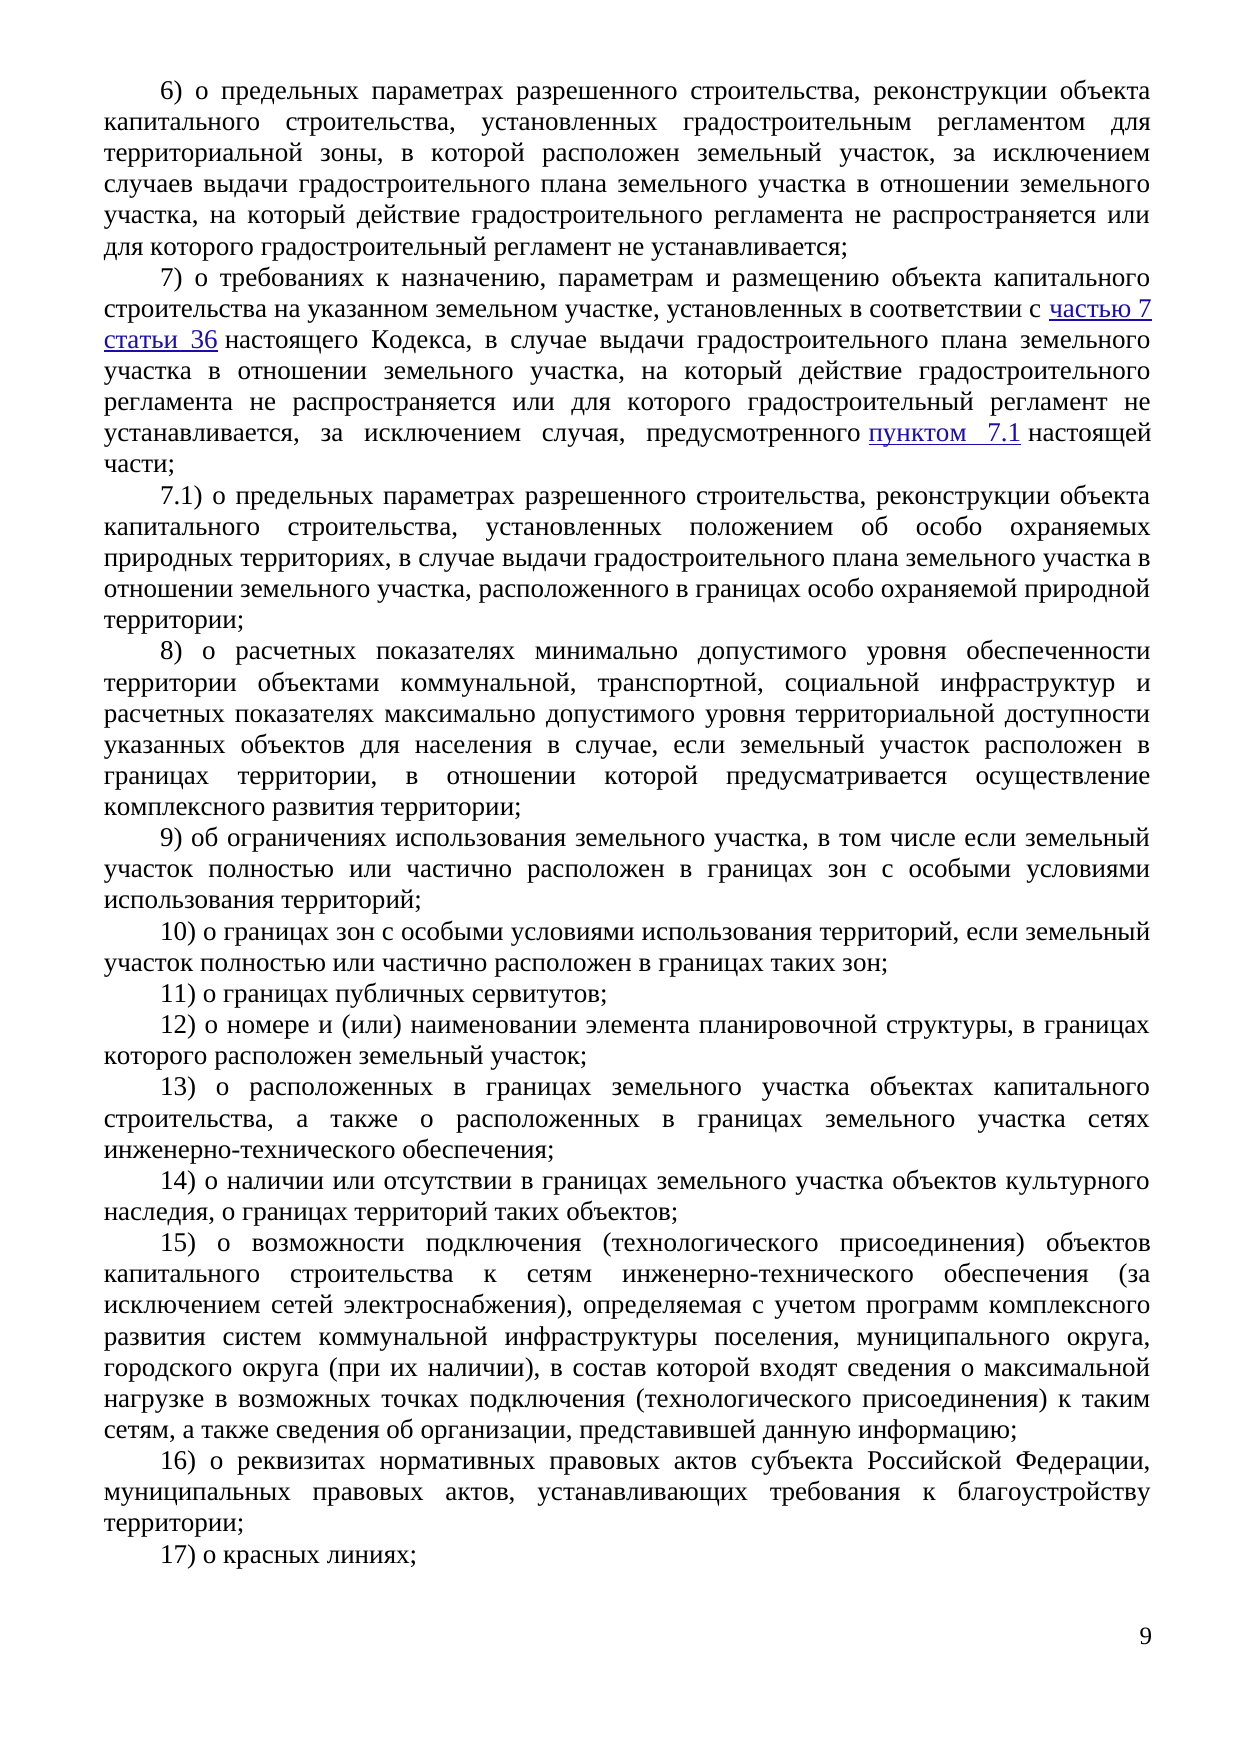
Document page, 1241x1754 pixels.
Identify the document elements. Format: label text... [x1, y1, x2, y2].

text 17) о красных линиях; [103, 1538, 1152, 1569]
text 15) о возможности подключения (технологического присоединения) объектов капитального строительства к сетям инженерно-технического обеспечения (за исключением сетей электроснабжения), определяемая с учетом программ комплексного развития систем коммунальной инфраструктуры поселения, муниципального округа, городского округа (при их наличии), в состав которой входят сведения о максимальной нагрузке в возможных точках подключения (технологического присоединения) к таким сетям, а также сведения об организации, представившей данную информацию; [103, 1226, 1152, 1444]
text 13) о расположенных в границах земельного участка объектах капитального строительства, а также о расположенных в границах земельного участка сетях инженерно-технического обеспечения; [103, 1071, 1152, 1164]
text 11) о границах публичных сервитутов; [103, 977, 1152, 1008]
text 7) о требованиях к назначению, параметрам и размещению объекта капитального строительства на указанном земельном участке, установленных в соответствии с частью 7 статьи 36 настоящего Кодекса, в случае выдачи градостроительного плана земельного участка в отношении земельного участка, на который действие градостроительного регламента не распространяется или для которого градостроительный регламент не устанавливается, за исключением случая, предусмотренного пунктом 7.1 настоящей части; [103, 261, 1152, 479]
text 6) о предельных параметрах разрешенного строительства, реконструкции объекта капитального строительства, установленных градостроительным регламентом для территориальной зоны, в которой расположен земельный участок, за исключением случаев выдачи градостроительного плана земельного участка в отношении земельного участка, на который действие градостроительного регламента не распространяется или для которого градостроительный регламент не устанавливается; [103, 74, 1152, 261]
text 9) об ограничениях использования земельного участка, в том числе если земельный участок полностью или частично расположен в границах зон с особыми условиями использования территорий; [103, 821, 1152, 915]
text 8) о расчетных показателях минимально допустимого уровня обеспеченности территории объектами коммунальной, транспортной, социальной инфраструктур и расчетных показателях максимально допустимого уровня территориальной доступности указанных объектов для населения в случае, если земельный участок расположен в границах территории, в отношении которой предусматривается осуществление комплексного развития территории; [103, 634, 1152, 821]
text 16) о реквизитах нормативных правовых актов субъекта Российской Федерации, муниципальных правовых актов, устанавливающих требования к благоустройству территории; [103, 1444, 1152, 1538]
text 14) о наличии или отсутствии в границах земельного участка объектов культурного наследия, о границах территорий таких объектов; [103, 1164, 1152, 1226]
text 7.1) о предельных параметрах разрешенного строительства, реконструкции объекта капитального строительства, установленных положением об особо охраняемых природных территориях, в случае выдачи градостроительного плана земельного участка в отношении земельного участка, расположенного в границах особо охраняемой природной территории; [103, 479, 1152, 634]
text 10) о границах зон с особыми условиями использования территорий, если земельный участок полностью или частично расположен в границах таких зон; [103, 915, 1152, 977]
text 12) о номере и (или) наименовании элемента планировочной структуры, в границах которого расположен земельный участок; [103, 1008, 1152, 1071]
